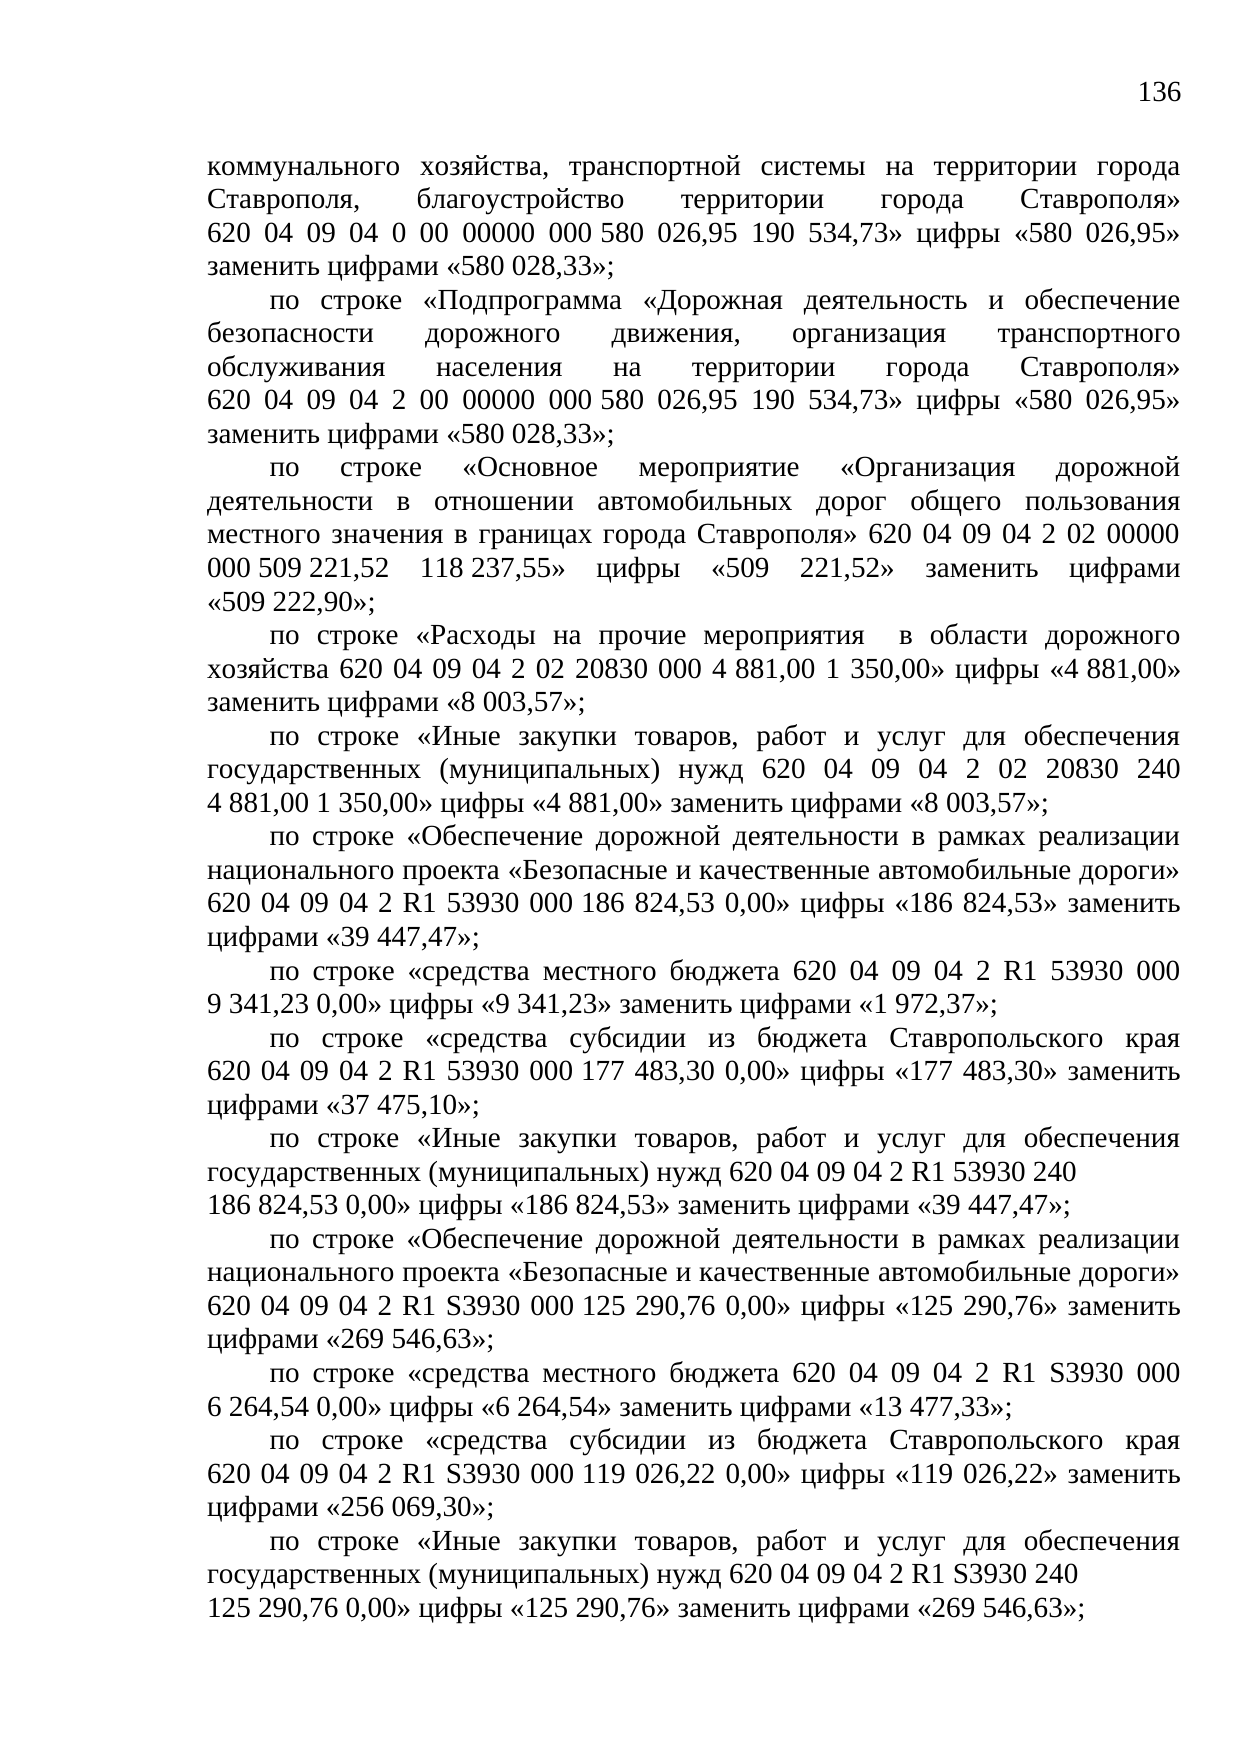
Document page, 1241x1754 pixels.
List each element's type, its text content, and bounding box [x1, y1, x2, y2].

text по строке «средства субсидии из бюджета Ставропольского края 620 04 09 04 2 R1 53930 000 177 483,30 0,00» цифры «177 483,30» заменить цифрами «37 475,10»; [207, 1020, 1181, 1120]
text по строке «Расходы на прочие мероприятия в области дорожного хозяйства 620 04 09 04 2 02 20830 000 4 881,00 1 350,00» цифры «4 881,00» заменить цифрами «8 003,57»; [207, 617, 1181, 718]
text по строке «Основное мероприятие «Организация дорожной деятельности в отношении автомобильных дорог общего пользования местного значения в границах города Ставрополя» 620 04 09 04 2 02 00000 000 509 221,52 118 237,55» цифры «509 221,52» заменить цифрами «509 222,90»; [207, 449, 1181, 617]
text по строке «Обеспечение дорожной деятельности в рамках реализации национального проекта «Безопасные и качественные автомобильные дороги» 620 04 09 04 2 R1 53930 000 186 824,53 0,00» цифры «186 824,53» заменить цифрами «39 447,47»; [207, 818, 1181, 953]
text по строке «Иные закупки товаров, работ и услуг для обеспечения государственных (муниципальных) нужд 620 04 09 04 2 02 20830 240 4 881,00 1 350,00» цифры «4 881,00» заменить цифрами «8 003,57»; [207, 718, 1181, 818]
text по строке «Обеспечение дорожной деятельности в рамках реализации национального проекта «Безопасные и качественные автомобильные дороги» 620 04 09 04 2 R1 S3930 000 125 290,76 0,00» цифры «125 290,76» заменить цифрами «269 546,63»; [207, 1221, 1181, 1355]
text по строке «Иные закупки товаров, работ и услуг для обеспечения государственных (муниципальных) нужд 620 04 09 04 2 R1 53930 240 186 824,53 0,00» цифры «186 824,53» заменить цифрами «39 447,47»; [207, 1120, 1181, 1221]
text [207, 148, 1181, 282]
text по строке «средства местного бюджета 620 04 09 04 2 R1 S3930 000 6 264,54 0,00» цифры «6 264,54» заменить цифрами «13 477,33»; [207, 1355, 1181, 1422]
text по строке «средства местного бюджета 620 04 09 04 2 R1 53930 000 9 341,23 0,00» цифры «9 341,23» заменить цифрами «1 972,37»; [207, 953, 1181, 1020]
text по строке «Иные закупки товаров, работ и услуг для обеспечения государственных (муниципальных) нужд 620 04 09 04 2 R1 S3930 240 125 290,76 0,00» цифры «125 290,76» заменить цифрами «269 546,63»; [207, 1523, 1181, 1623]
text по строке «Подпрограмма «Дорожная деятельность и обеспечение безопасности дорожного движения, организация транспортного обслуживания населения на территории города Ставрополя» 620 04 09 04 2 00 00000 000 580 026,95 190 534,73» цифры «580 026,95» заменить цифрами «580 028,33»; [207, 282, 1181, 449]
text по строке «средства субсидии из бюджета Ставропольского края 620 04 09 04 2 R1 S3930 000 119 026,22 0,00» цифры «119 026,22» заменить цифрами «256 069,30»; [207, 1422, 1181, 1523]
